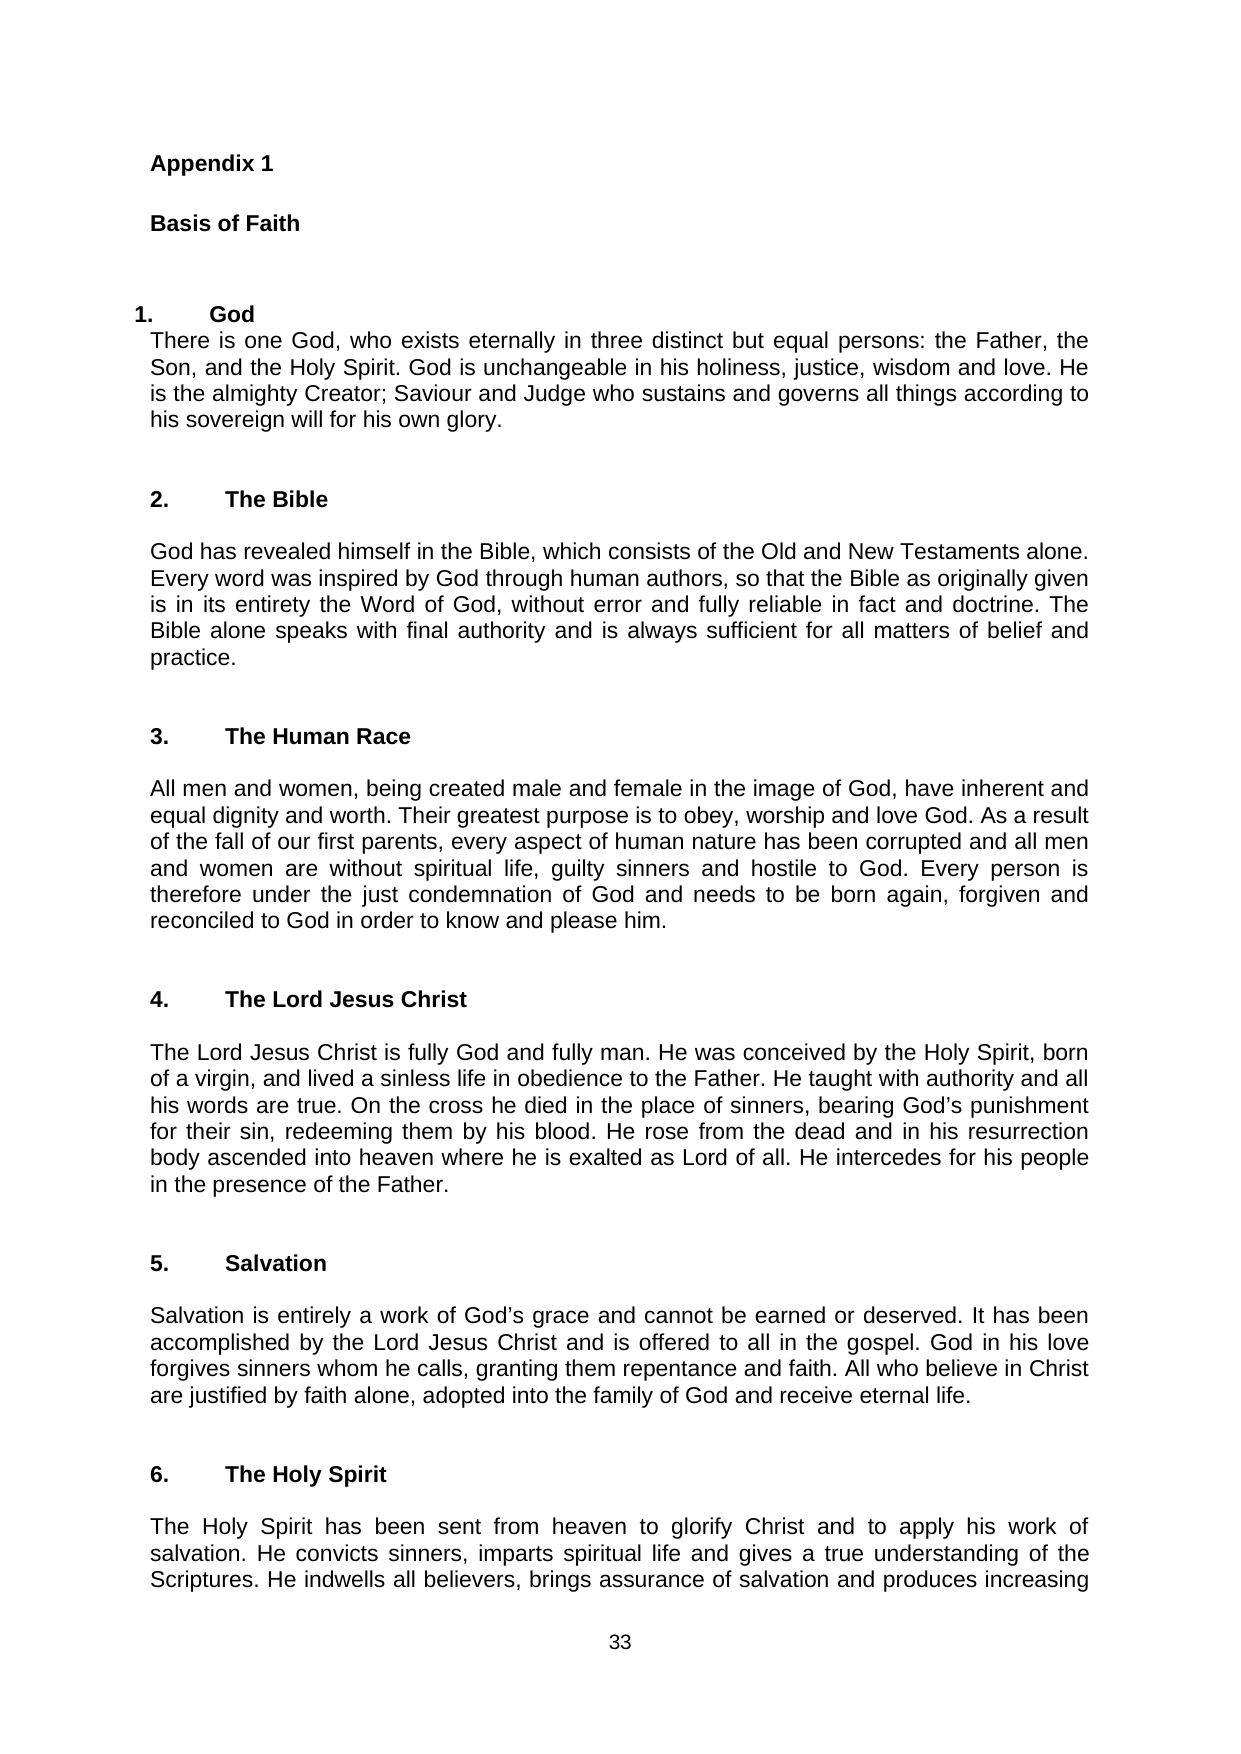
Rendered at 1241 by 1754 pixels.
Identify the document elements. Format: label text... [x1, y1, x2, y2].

list The Human Race [150, 723, 1090, 749]
list The Lord Jesus Christ [150, 986, 1090, 1013]
text There is one God, who exists eternally in three distinct but equal persons: the Father, the Son, and the Holy Spirit. God is unchangeable in his holiness, justice, wisdom and love. He is the almighty Creator; Saviour and Judge who sustains and governs all things according to his sovereign will for his own glory. [150, 327, 1090, 433]
list God [134, 301, 1090, 327]
list The Holy Spirit [150, 1461, 1090, 1487]
text The Lord Jesus Christ is fully God and fully man. He was conceived by the Holy Spirit, born of a virgin, and lived a sinless life in obedience to the Father. He taught with authority and all his words are true. On the cross he died in the place of sinners, bearing God’s punishment for their sin, redeeming them by his blood. He rose from the dead and in his resurrection body ascended into heaven where he is exalted as Lord of all. He intercedes for his people in the presence of the Father. [150, 1039, 1090, 1197]
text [150, 1513, 1090, 1592]
text Salvation is entirely a work of God’s grace and cannot be earned or deserved. It has been accomplished by the Lord Jesus Christ and is offered to all in the gospel. God in his love forgives sinners whom he calls, granting them repentance and faith. All who believe in Christ are justified by faith alone, adopted into the family of God and receive eternal life. [150, 1302, 1090, 1408]
list The Bible [150, 486, 1090, 512]
text God has revealed himself in the Bible, which consists of the Old and New Testaments alone. Every word was inspired by God through human authors, so that the Bible as originally given is in its entirety the Word of God, without error and fully reliable in fact and doctrine. The Bible alone speaks with final authority and is always sufficient for all matters of belief and practice. [150, 538, 1090, 670]
text Appendix 1 [150, 150, 1090, 176]
text Basis of Faith [150, 210, 1090, 237]
text All men and women, being created male and female in the image of God, have inherent and equal dignity and worth. Their greatest purpose is to obey, worship and love God. As a result of the fall of our first parents, every aspect of human nature has been corrupted and all men and women are without spiritual life, guilty sinners and hostile to God. Every person is therefore under the just condemnation of God and needs to be born again, forgiven and reconciled to God in order to know and please him. [150, 775, 1090, 933]
list Salvation [150, 1250, 1090, 1276]
